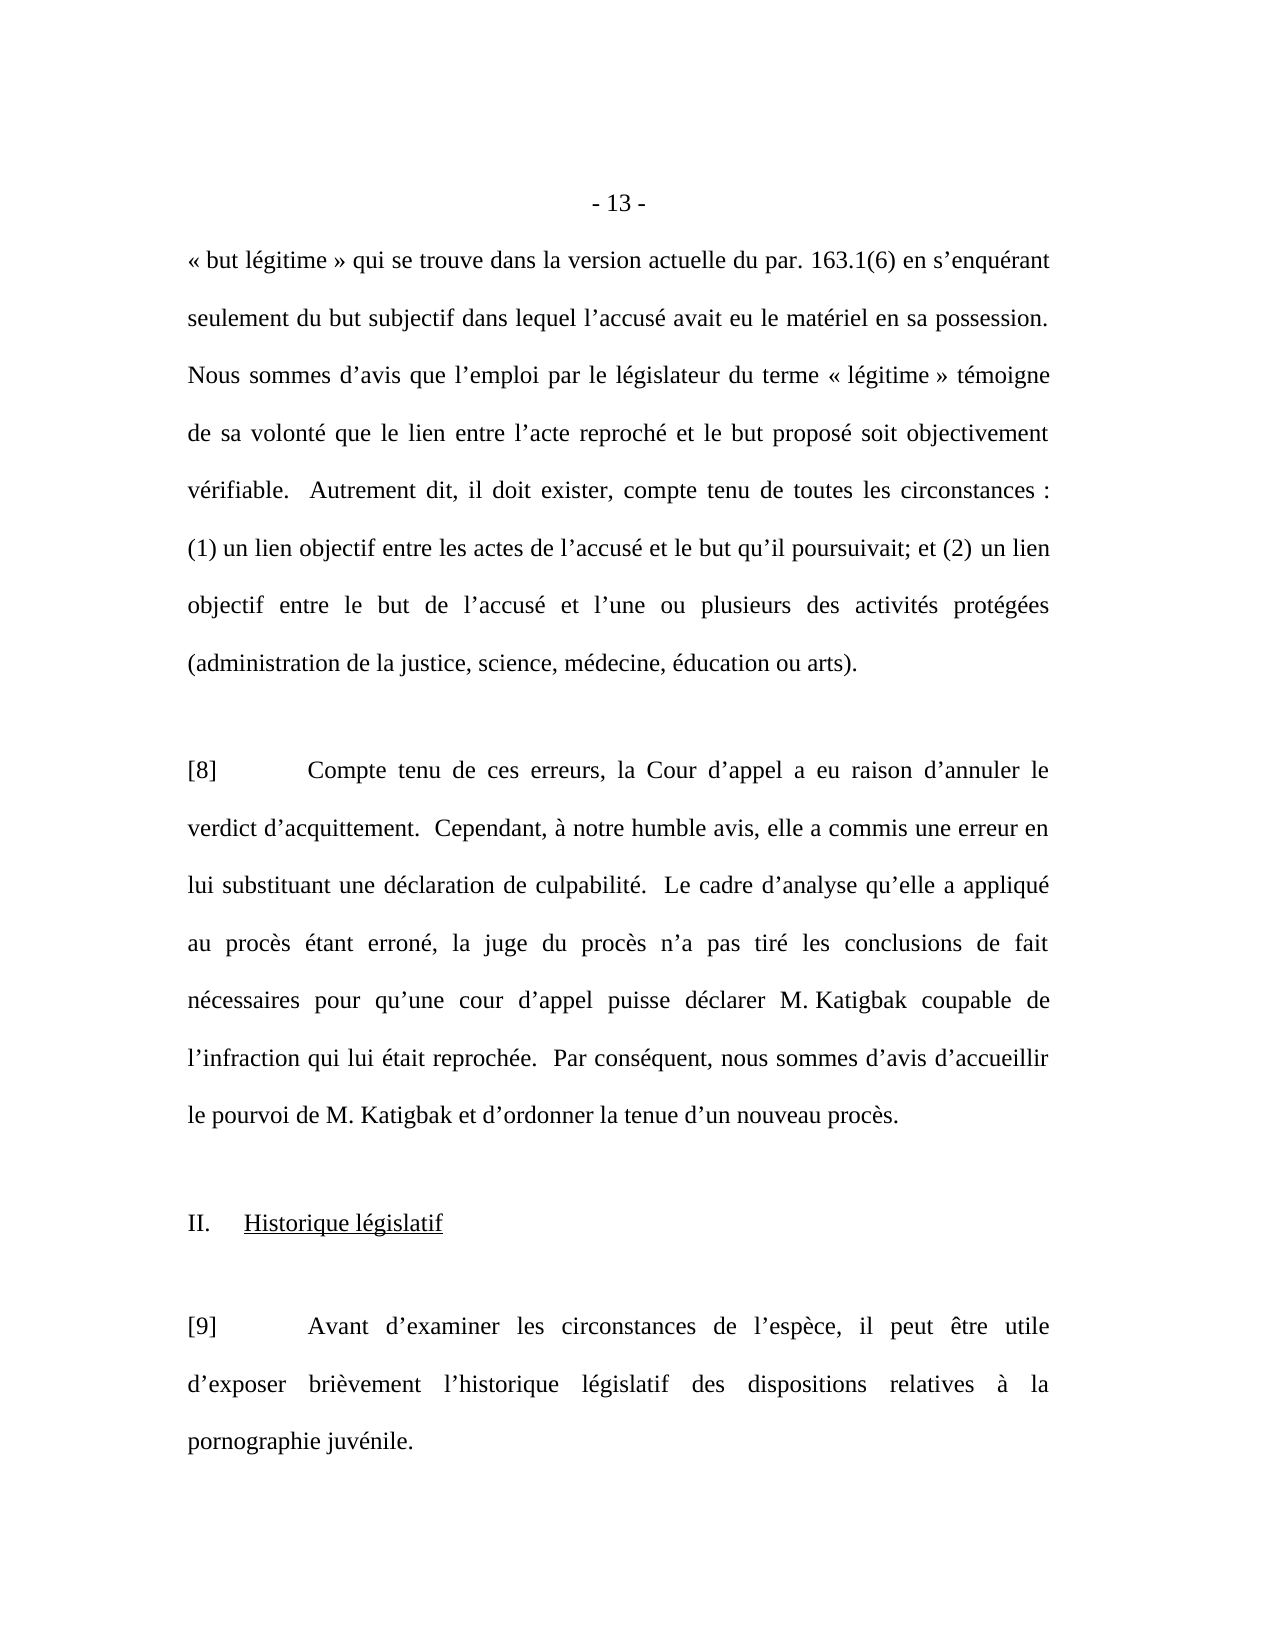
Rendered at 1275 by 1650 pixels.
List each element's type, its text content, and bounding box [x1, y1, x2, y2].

title II. Historique législatif [187, 1208, 1050, 1236]
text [187, 245, 1050, 676]
text Avant d’examiner les circonstances de l’espèce, il peut être utile d’exposer brièvement l’historique législatif des dispositions relatives à la pornographie juvénile. [187, 1311, 1050, 1455]
text Compte tenu de ces erreurs, la Cour d’appel a eu raison d’annuler le verdict d’acquittement. Cependant, à notre humble avis, elle a commis une erreur en lui substituant une déclaration de culpabilité. Le cadre d’analyse qu’elle a appliqué au procès étant erroné, la juge du procès n’a pas tiré les conclusions de fait nécessaires pour qu’une cour d’appel puisse déclarer M. Katigbak coupable de l’infraction qui lui était reprochée. Par conséquent, nous sommes d’avis d’accueillir le pourvoi de M. Katigbak et d’ordonner la tenue d’un nouveau procès. [187, 755, 1050, 1129]
